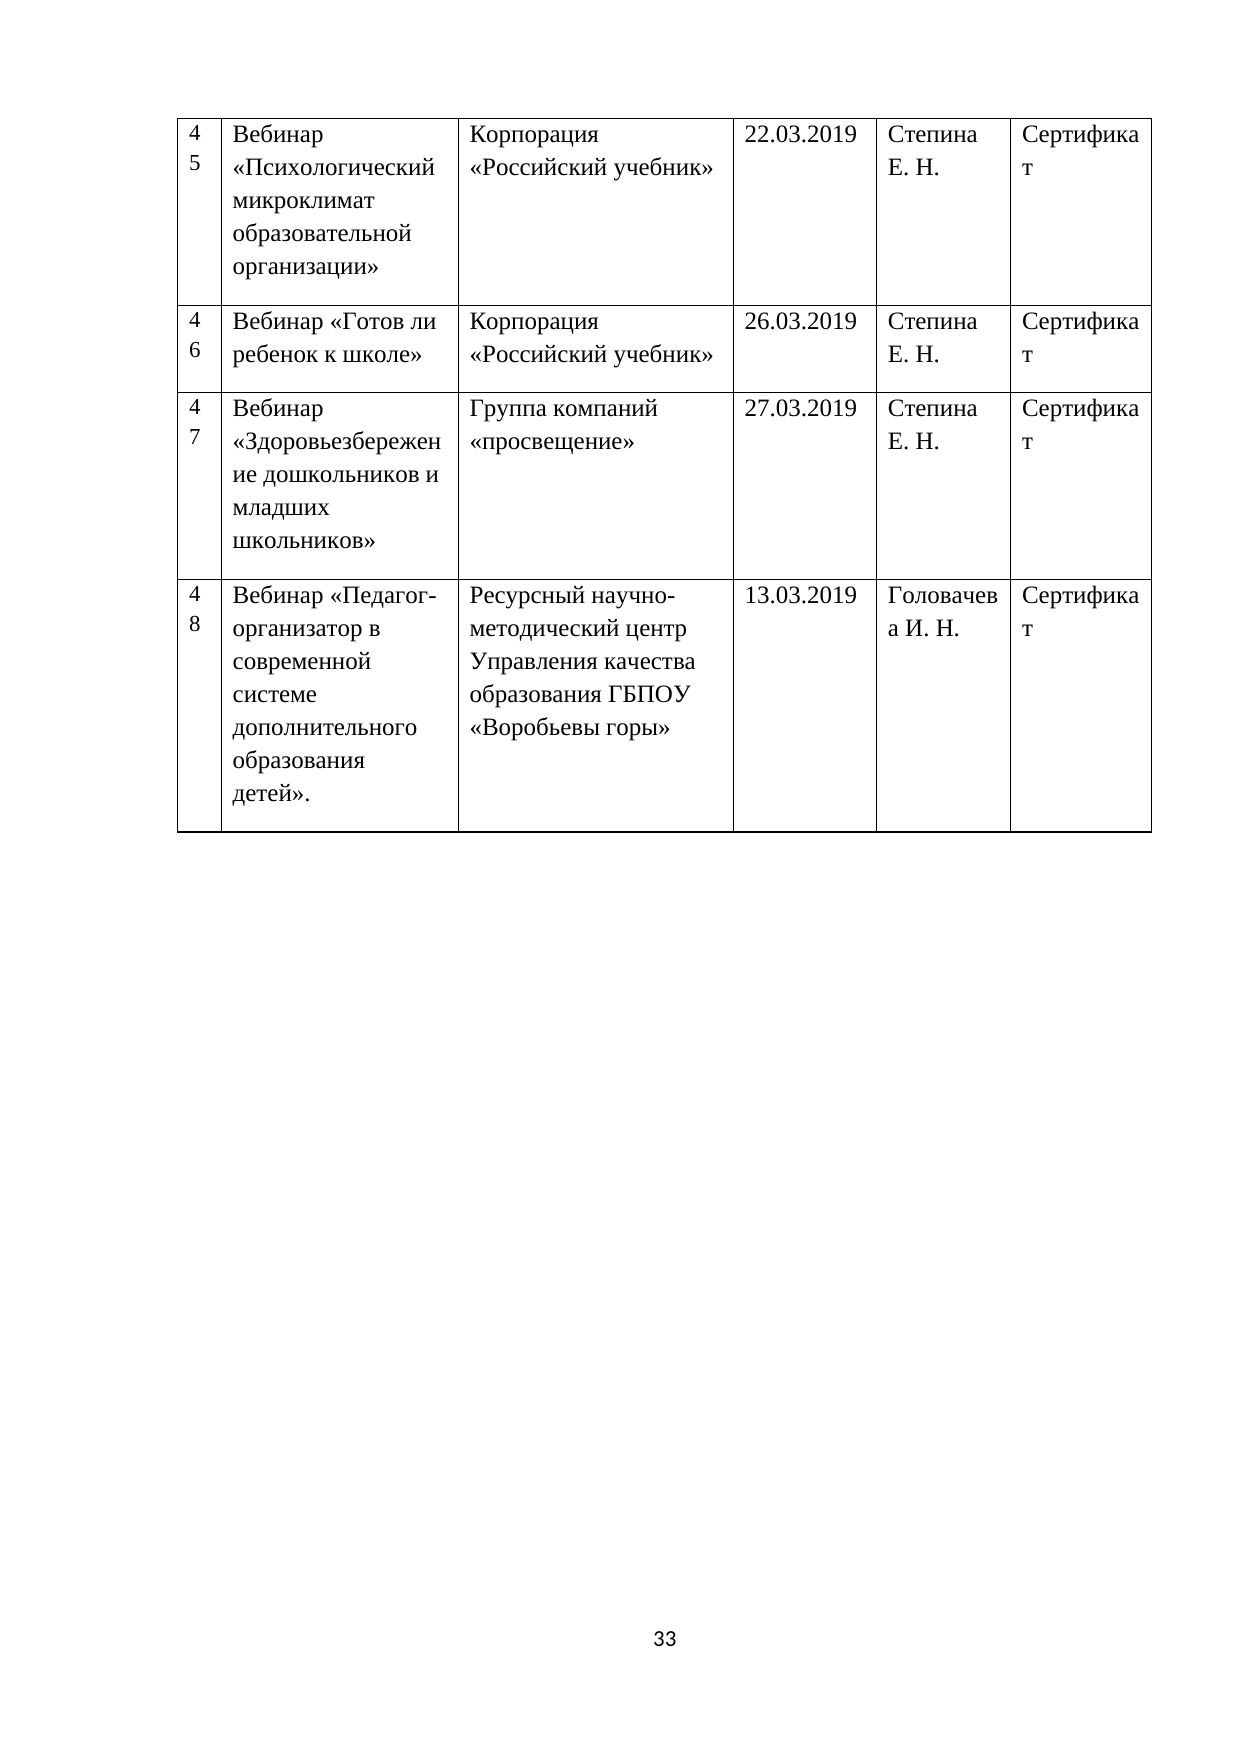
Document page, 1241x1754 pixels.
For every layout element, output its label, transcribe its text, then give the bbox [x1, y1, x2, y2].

table_cell Степина Е. Н. [877, 119, 1010, 305]
table_cell Сертификат [1011, 393, 1151, 579]
table_cell Сертификат [1011, 306, 1151, 392]
table_cell 26.03.2019 [734, 306, 876, 392]
table_cell Корпорация «Российский учебник» [459, 119, 733, 305]
table_cell 22.03.2019 [734, 119, 876, 305]
table_cell 47 [178, 393, 221, 579]
table_cell 48 [178, 580, 221, 831]
table_cell Степина Е. Н. [877, 306, 1010, 392]
table_cell Вебинар «Здоровьезбережение дошкольников и младших школьников» [222, 393, 458, 579]
table_cell Головачева И. Н. [877, 580, 1010, 831]
table_cell Сертификат [1011, 580, 1151, 831]
table_cell Вебинар «Психологический микроклимат образовательной организации» [222, 119, 458, 305]
table_cell 46 [178, 306, 221, 392]
table_cell 27.03.2019 [734, 393, 876, 579]
table_cell Ресурсный научно-методический центр Управления качества образования ГБПОУ «Воробьевы горы» [459, 580, 733, 831]
table_cell Сертификат [1011, 119, 1151, 305]
table_cell Вебинар «Готов ли ребенок к школе» [222, 306, 458, 392]
table_cell 45 [178, 119, 221, 305]
table_cell 13.03.2019 [734, 580, 876, 831]
table_cell Группа компаний «просвещение» [459, 393, 733, 579]
table_cell Корпорация «Российский учебник» [459, 306, 733, 392]
table_cell Вебинар «Педагог-организатор в современной системе дополнительного образования детей». [222, 580, 458, 831]
table_cell Степина Е. Н. [877, 393, 1010, 579]
